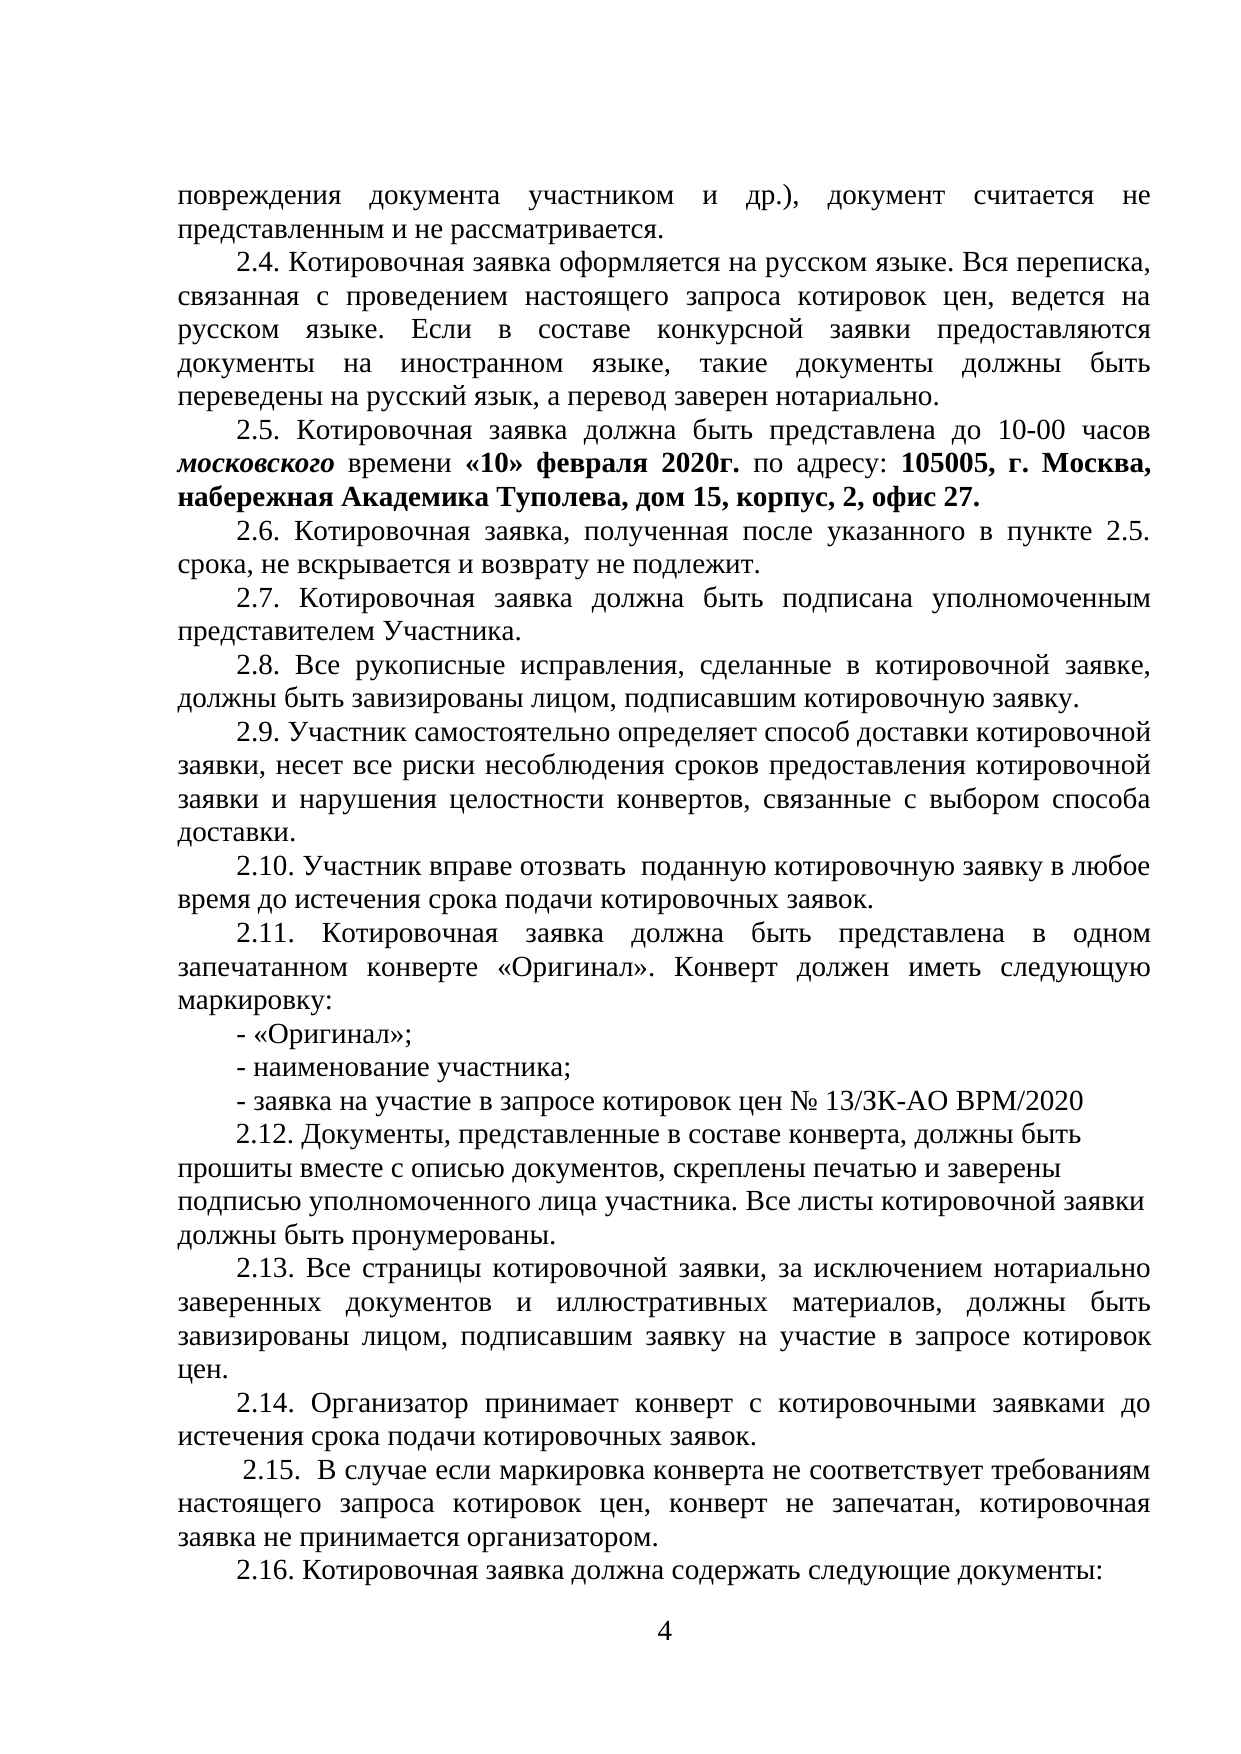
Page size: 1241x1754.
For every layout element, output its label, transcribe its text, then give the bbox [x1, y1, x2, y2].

text 2.8. Все рукописные исправления, сделанные в котировочной заявке, должны быть завизированы лицом, подписавшим котировочную заявку. [177, 647, 1152, 714]
text 2.13. Все страницы котировочной заявки, за исключением нотариально заверенных документов и иллюстративных материалов, должны быть завизированы лицом, подписавшим заявку на участие в запросе котировок цен. [177, 1251, 1152, 1385]
text 2.10. Участник вправе отозвать поданную котировочную заявку в любое время до истечения срока подачи котировочных заявок. [177, 848, 1152, 915]
text 2.11. Котировочная заявка должна быть представлена в одном запечатанном конверте «Оригинал». Конверт должен иметь следующую маркировку: [177, 915, 1152, 1016]
text - заявка на участие в запросе котировок цен № 13/ЗК-АО ВРМ/2020 [177, 1083, 1152, 1116]
text 2.15. В случае если маркировка конверта не соответствует требованиям настоящего запроса котировок цен, конверт не запечатан, котировочная заявка не принимается организатором. [177, 1452, 1152, 1552]
text - «Оригинал»; [177, 1016, 1152, 1049]
text 2.14. Организатор принимает конверт с котировочными заявками до истечения срока подачи котировочных заявок. [177, 1385, 1152, 1452]
text 2.6. Котировочная заявка, полученная после указанного в пункте 2.5. срока, не вскрывается и возврату не подлежит. [177, 513, 1152, 580]
text 2.4. Котировочная заявка оформляется на русском языке. Вся переписка, связанная с проведением настоящего запроса котировок цен, ведется на русском языке. Если в составе конкурсной заявки предоставляются документы на иностранном языке, такие документы должны быть переведены на русский язык, а перевод заверен нотариально. [177, 244, 1152, 412]
text 2.9. Участник самостоятельно определяет способ доставки котировочной заявки, несет все риски несоблюдения сроков предоставления котировочной заявки и нарушения целостности конвертов, связанные с выбором способа доставки. [177, 714, 1152, 848]
text 2.7. Котировочная заявка должна быть подписана уполномоченным представителем Участника. [177, 580, 1152, 647]
text 2.5. Котировочная заявка должна быть представлена до 10-00 часов московского времени «10» февраля 2020г. по адресу: 105005, г. Москва, набережная Академика Туполева, дом 15, корпус, 2, офис 27. [177, 412, 1152, 513]
text 2.16. Котировочная заявка должна содержать следующие документы: [177, 1552, 1152, 1586]
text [177, 177, 1152, 244]
text 2.12. Документы, представленные в составе конверта, должны быть прошиты вместе с описью документов, скреплены печатью и заверены подписью уполномоченного лица участника. Все листы котировочной заявки должны быть пронумерованы. [177, 1116, 1152, 1251]
text - наименование участника; [177, 1049, 1152, 1083]
